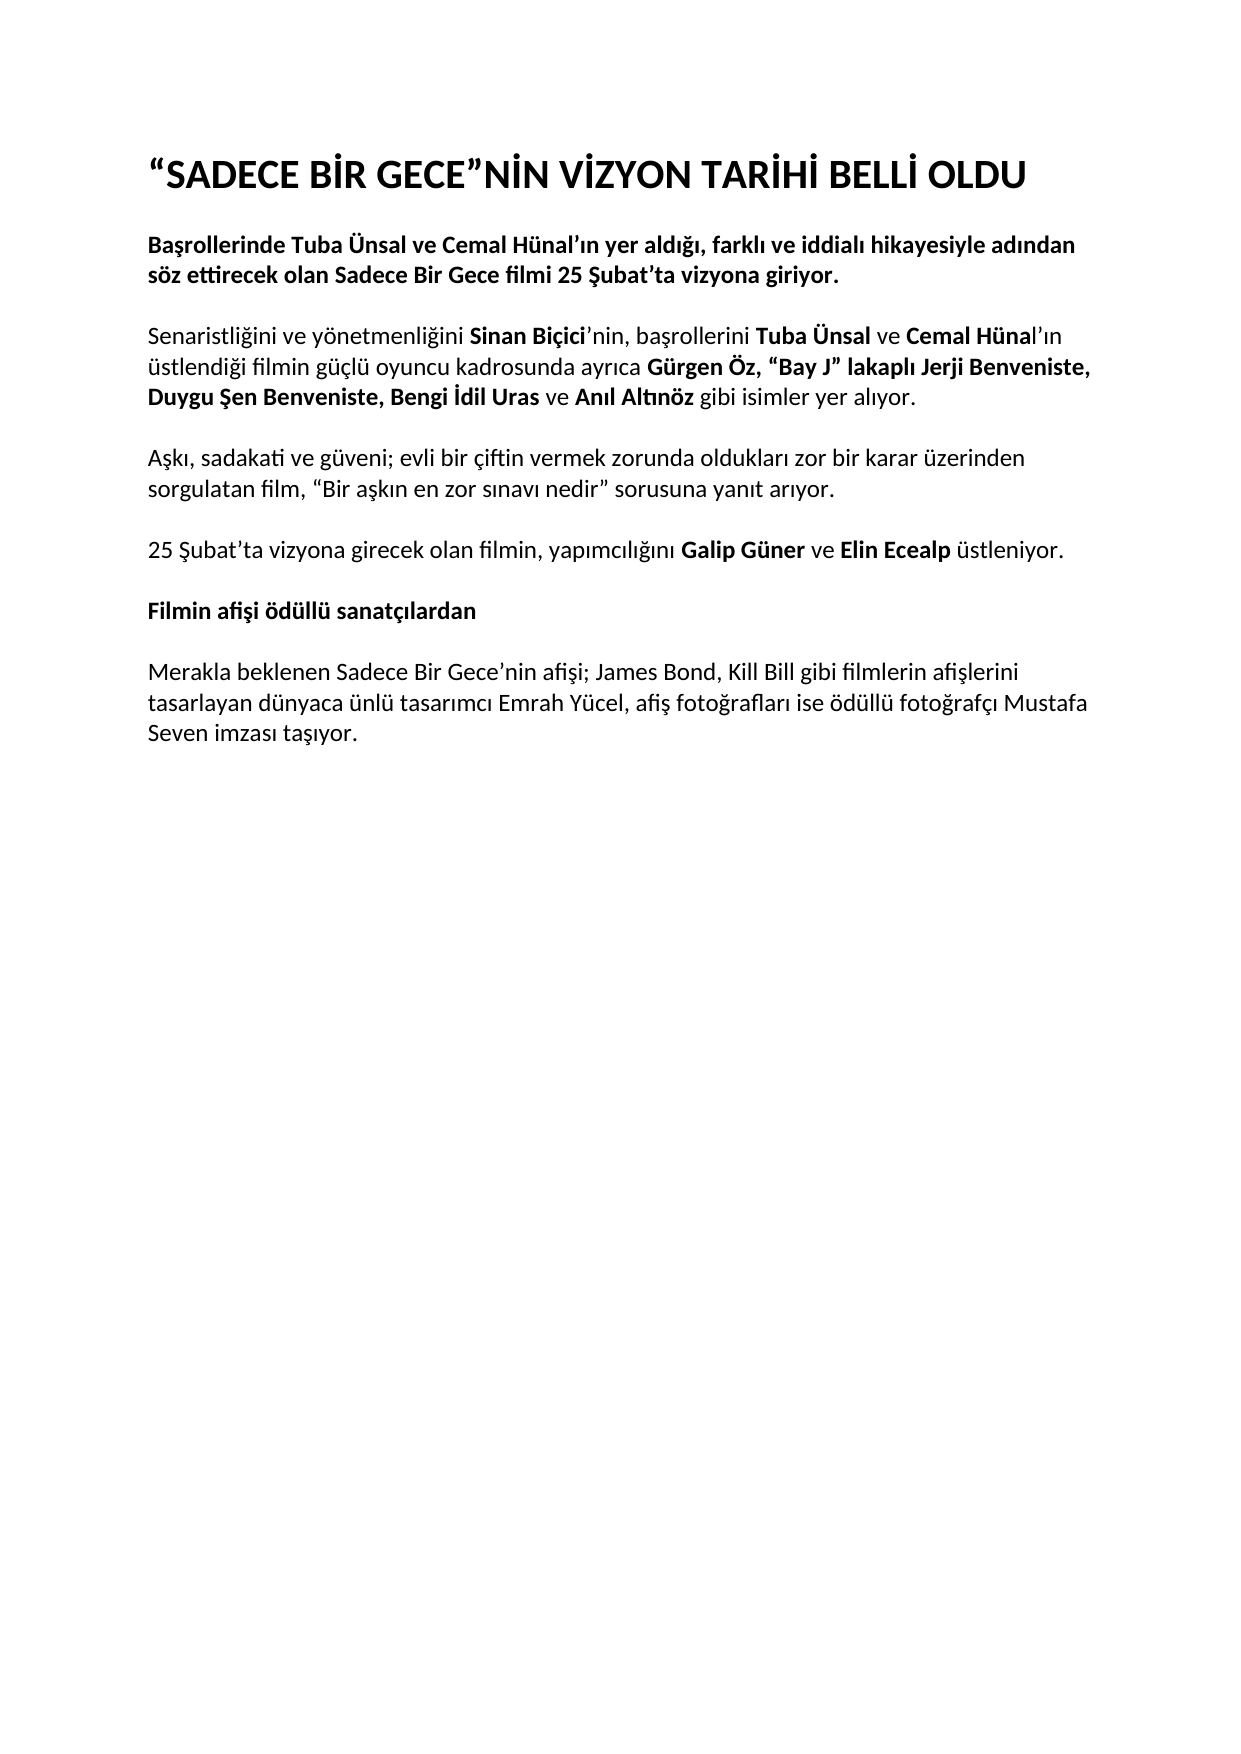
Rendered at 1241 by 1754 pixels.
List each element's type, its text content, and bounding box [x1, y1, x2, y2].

text Başrollerinde Tuba Ünsal ve Cemal Hünal’ın yer aldığı, farklı ve iddialı hikayesiyle adından söz ettirecek olan Sadece Bir Gece filmi 25 Şubat’ta vizyona giriyor. [148, 229, 1093, 290]
text Merakla beklenen Sadece Bir Gece’nin afişi; James Bond, Kill Bill gibi filmlerin afişlerini tasarlayan dünyaca ünlü tasarımcı Emrah Yücel, afiş fotoğrafları ise ödüllü fotoğrafçı Mustafa Seven imzası taşıyor. [148, 656, 1093, 748]
text Senaristliğini ve yönetmenliğini Sinan Biçici’nin, başrollerini Tuba Ünsal ve Cemal Hünal’ın üstlendiği filmin güçlü oyuncu kadrosunda ayrıca Gürgen Öz, “Bay J” lakaplı Jerji Benveniste, Duygu Şen Benveniste, Bengi İdil Uras ve Anıl Altınöz gibi isimler yer alıyor. [148, 321, 1093, 412]
text Filmin afişi ödüllü sanatçılardan [148, 595, 1093, 626]
text 25 Şubat’ta vizyona girecek olan filmin, yapımcılığını Galip Güner ve Elin Ecealp üstleniyor. [148, 534, 1093, 565]
text “SADECE BİR GECE”NİN VİZYON TARİHİ BELLİ OLDU [148, 148, 1093, 198]
text Aşkı, sadakati ve güveni; evli bir çiftin vermek zorunda oldukları zor bir karar üzerinden sorgulatan film, “Bir aşkın en zor sınavı nedir” sorusuna yanıt arıyor. [148, 443, 1093, 504]
